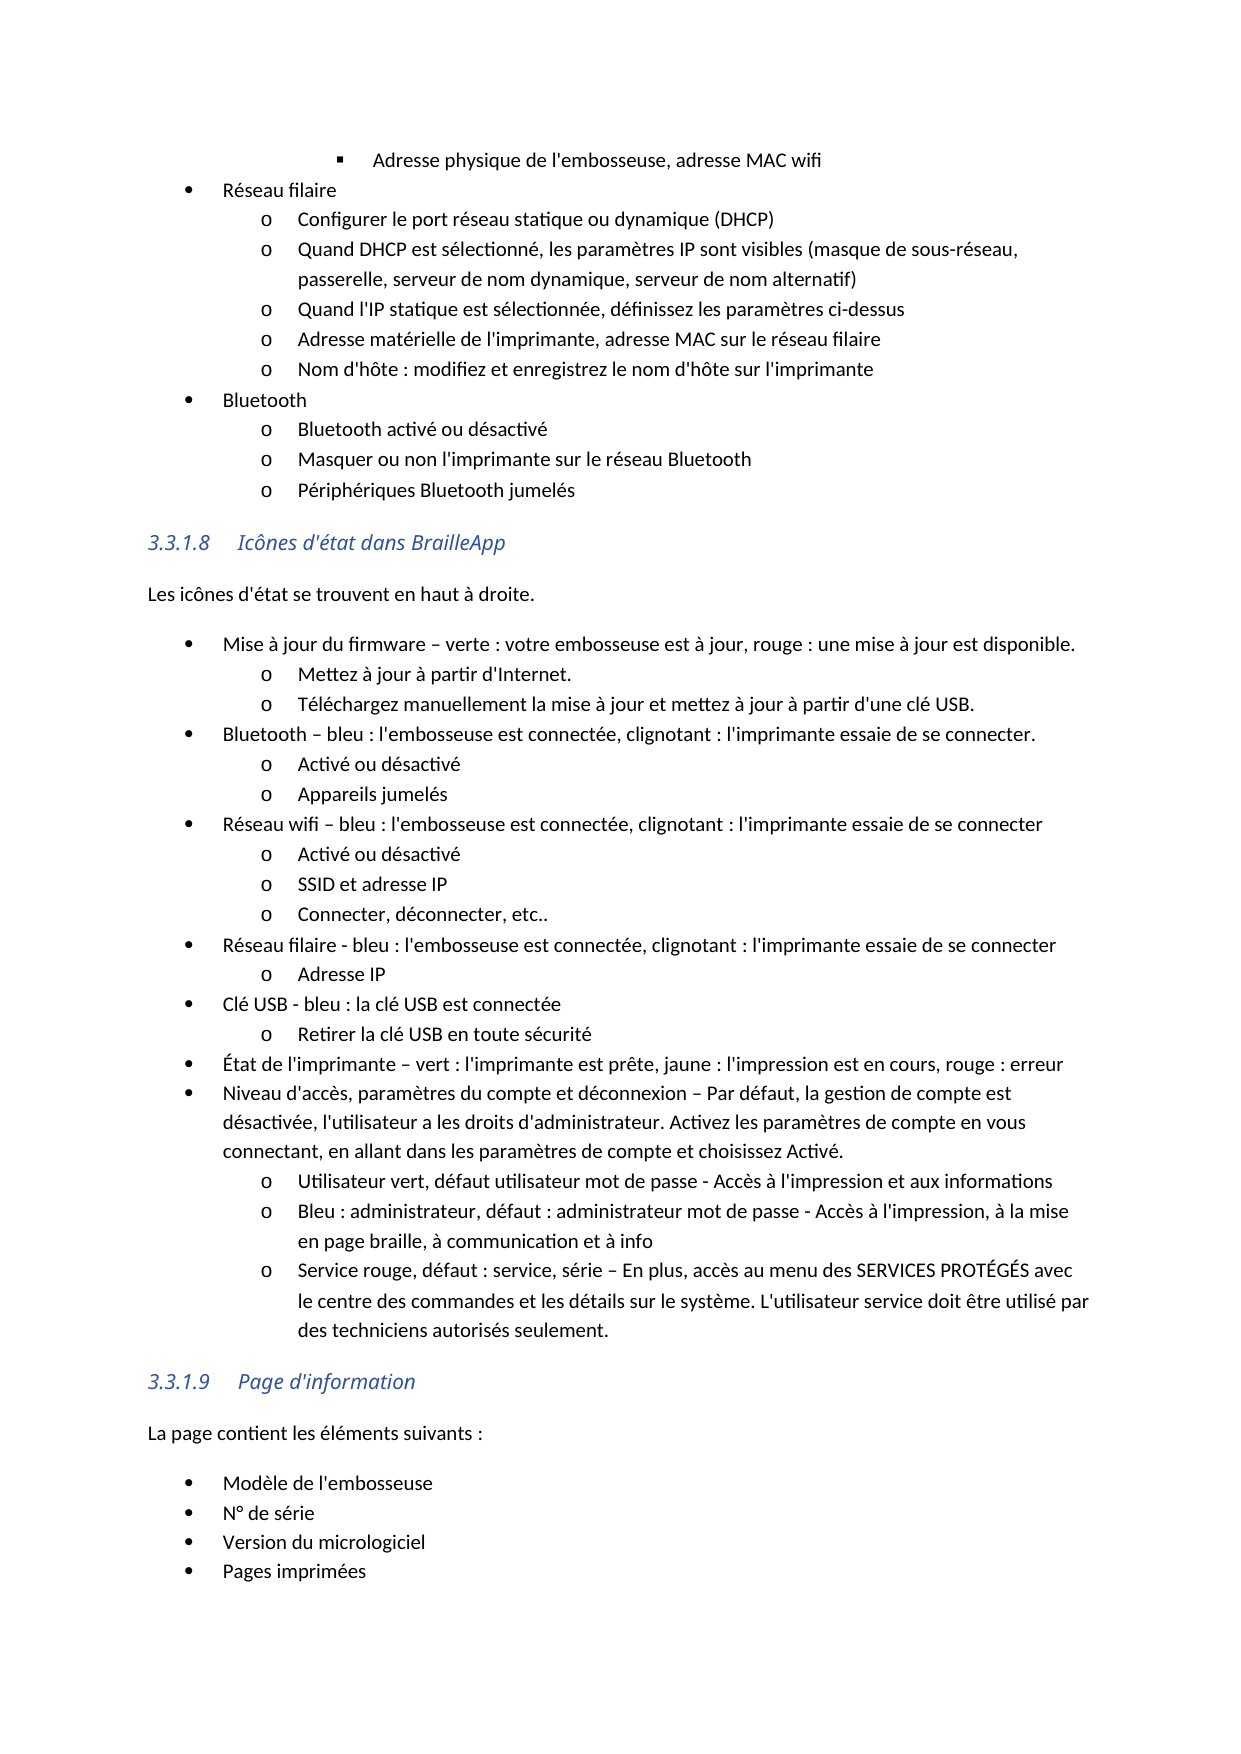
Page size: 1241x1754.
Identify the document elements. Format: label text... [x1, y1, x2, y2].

list N° de série [185, 1500, 1093, 1525]
list Adresse physique de l'embosseuse, adresse MAC wifi [335, 148, 1093, 173]
list Nom d'hôte : modifiez et enregistrez le nom d'hôte sur l'imprimante [260, 357, 1093, 383]
list Mettez à jour à partir d'Internet. [260, 661, 1093, 687]
list Masquer ou non l'imprimante sur le réseau Bluetooth [260, 447, 1093, 473]
list Bluetooth activé ou désactivé [260, 416, 1093, 443]
list Appareils jumelés [260, 781, 1093, 808]
list Adresse matérielle de l'imprimante, adresse MAC sur le réseau filaire [260, 326, 1093, 353]
list Configurer le port réseau statique ou dynamique (DHCP) [260, 206, 1093, 232]
list Quand DHCP est sélectionné, les paramètres IP sont visibles (masque de sous-réseau, passerelle, serveur de nom dynamique, serveur de nom alternatif) [260, 236, 1093, 292]
list Niveau d'accès, paramètres du compte et déconnexion – Par défaut, la gestion de compte est désactivée, l'utilisateur a les droits d'administrateur. Activez les paramètres de compte en vous connectant, en allant dans les paramètres de compte et choisissez Activé. [185, 1080, 1093, 1164]
list SSID et adresse IP [260, 871, 1093, 898]
list Réseau filaire - bleu : l'embosseuse est connectée, clignotant : l'imprimante essaie de se connecter [185, 932, 1093, 957]
list Quand l'IP statique est sélectionnée, définissez les paramètres ci-dessus [260, 296, 1093, 322]
subtitle Page d'information [148, 1367, 1093, 1396]
list Clé USB - bleu : la clé USB est connectée [185, 992, 1093, 1017]
list Activé ou désactivé [260, 841, 1093, 867]
list Pages imprimées [185, 1558, 1093, 1583]
list Retirer la clé USB en toute sécurité [260, 1021, 1093, 1047]
list Modèle de l'embosseuse [185, 1471, 1093, 1496]
list Activé ou désactivé [260, 751, 1093, 777]
list Périphériques Bluetooth jumelés [260, 477, 1093, 503]
list Bleu : administrateur, défaut : administrateur mot de passe - Accès à l'impression, à la mise en page braille, à communication et à info [260, 1198, 1093, 1254]
list État de l'imprimante – vert : l'imprimante est prête, jaune : l'impression est en cours, rouge : erreur [185, 1051, 1093, 1077]
list Bluetooth [185, 387, 1093, 412]
list Service rouge, défaut : service, série – En plus, accès au menu des SERVICES PROTÉGÉS avec le centre des commandes et les détails sur le système. L'utilisateur service doit être utilisé par des techniciens autorisés seulement. [260, 1258, 1093, 1342]
list Version du micrologiciel [185, 1529, 1093, 1554]
list Mise à jour du firmware – verte : votre embosseuse est à jour, rouge : une mise à jour est disponible. [185, 632, 1093, 657]
list Bluetooth – bleu : l'embosseuse est connectée, clignotant : l'imprimante essaie de se connecter. [185, 722, 1093, 747]
list Connecter, déconnecter, etc.. [260, 902, 1093, 928]
list Réseau wifi – bleu : l'embosseuse est connectée, clignotant : l'imprimante essaie de se connecter [185, 812, 1093, 837]
list Téléchargez manuellement la mise à jour et mettez à jour à partir d'une clé USB. [260, 691, 1093, 718]
subtitle Icônes d'état dans BrailleApp [148, 528, 1093, 557]
text La page contient les éléments suivants : [148, 1421, 1093, 1446]
list Utilisateur vert, défaut utilisateur mot de passe - Accès à l'impression et aux informations [260, 1168, 1093, 1194]
list Adresse IP [260, 961, 1093, 988]
text Les icônes d'état se trouvent en haut à droite. [148, 582, 1093, 607]
list Réseau filaire [185, 177, 1093, 202]
